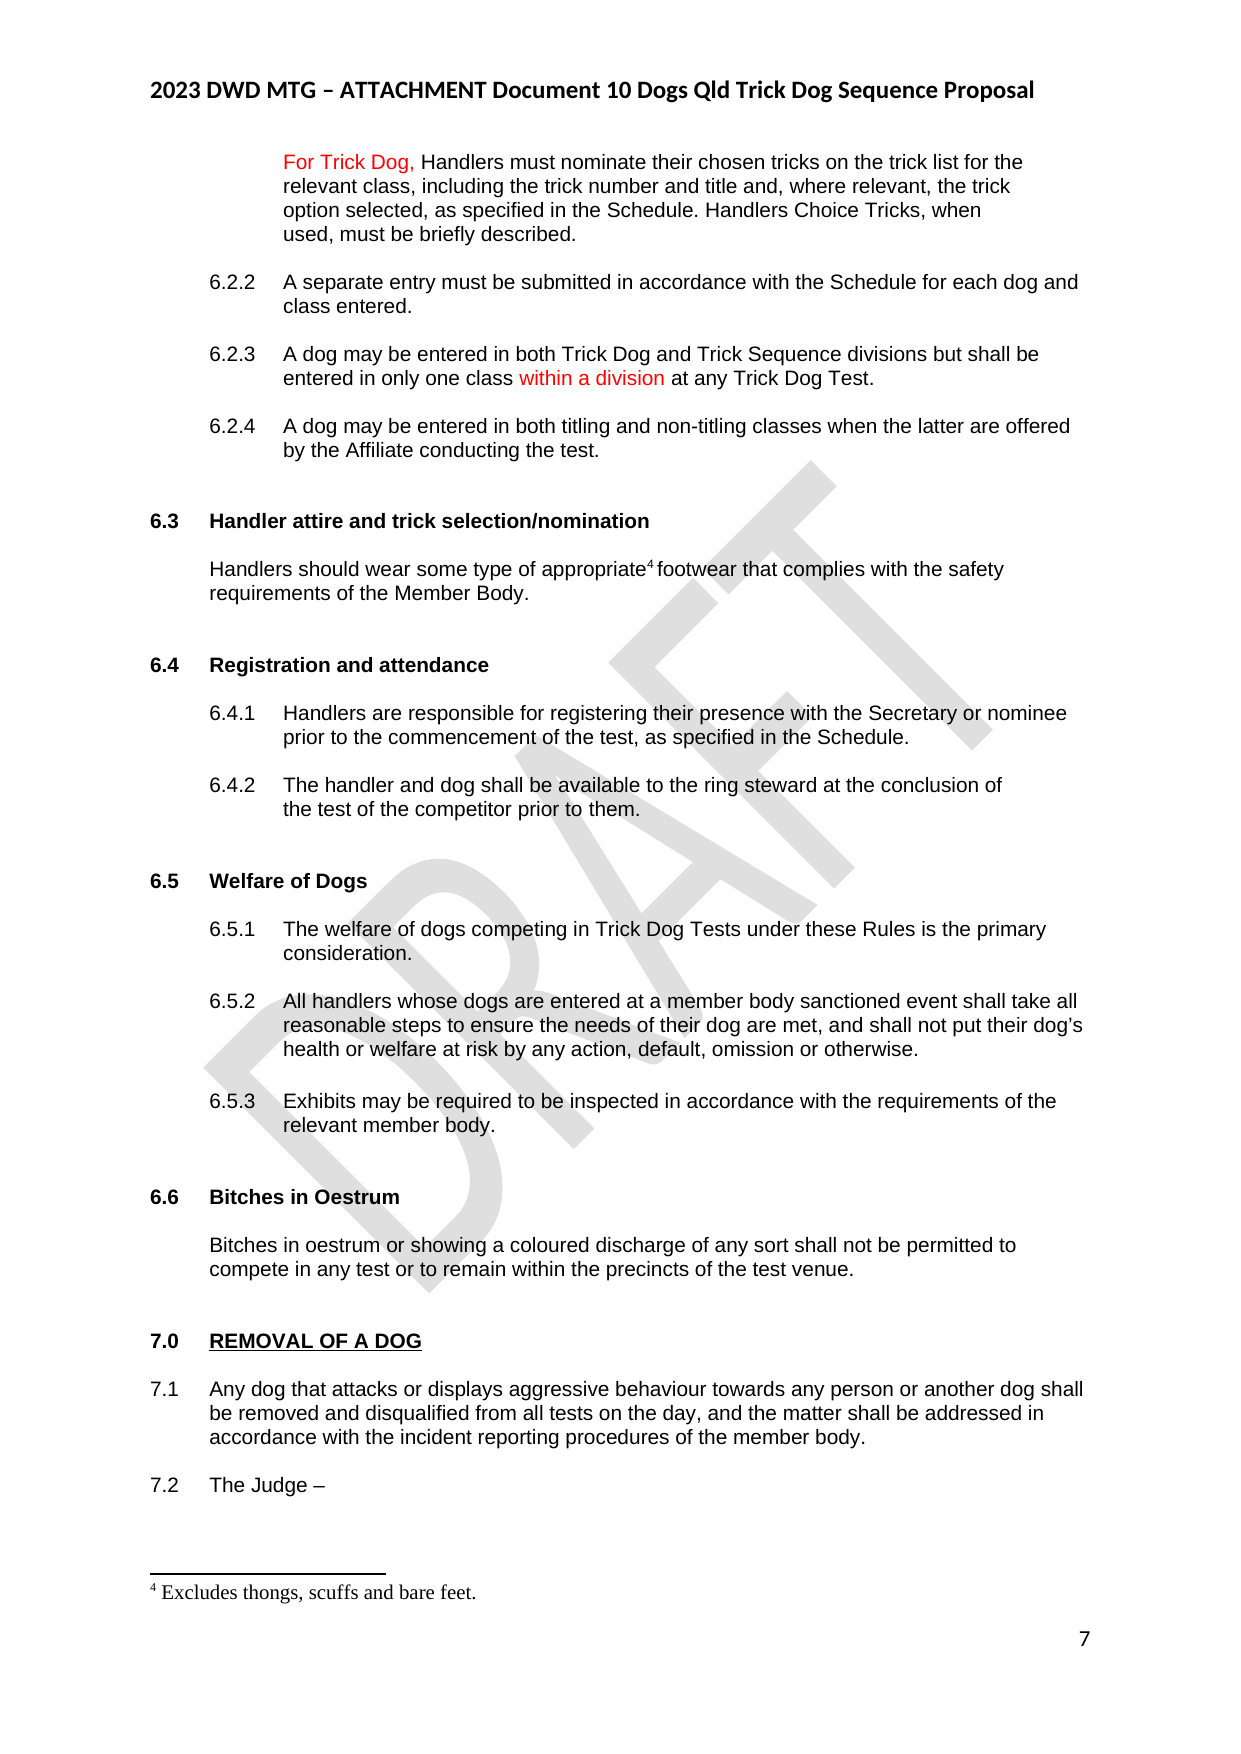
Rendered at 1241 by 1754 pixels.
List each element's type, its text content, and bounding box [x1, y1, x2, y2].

text 7.0 REMOVAL OF A DOG [150, 1329, 1090, 1353]
list For Trick Dog, Handlers must nominate their chosen tricks on the trick list for the relevant class, including the trick number and title and, where relevant, the trick option selected, as specified in the Schedule. Handlers Choice Tricks, when used, must be briefly described. [283, 150, 1034, 246]
text 6.4.1 Handlers are responsible for registering their presence with the Secretary or nominee prior to the commencement of the test, as specified in the Schedule. [209, 701, 1090, 749]
text 7.1 Any dog that attacks or displays aggressive behaviour towards any person or another dog shall be removed and disqualified from all tests on the day, and the matter shall be addressed in accordance with the incident reporting procedures of the member body. [150, 1377, 1090, 1448]
text 6.2.4 A dog may be entered in both titling and non-titling classes when the latter are offered by the Affiliate conducting the test. [209, 413, 1090, 461]
text Handlers should wear some type of appropriate footwear that complies with the safety requirements of the Member Body. [209, 557, 1090, 605]
text 6.3 Handler attire and trick selection/nomination [150, 509, 1090, 533]
text Bitches in oestrum or showing a coloured discharge of any sort shall not be permitted to compete in any test or to remain within the precincts of the test venue. [209, 1233, 1090, 1281]
list A separate entry must be submitted in accordance with the Schedule for each dog and class entered. [209, 270, 1090, 318]
text 6.2.3 A dog may be entered in both Trick Dog and Trick Sequence divisions but shall be entered in only one class within a division at any Trick Dog Test. [209, 342, 1090, 389]
text 7.2 The Judge – [150, 1472, 1090, 1496]
text 6.6 Bitches in Oestrum [150, 1185, 1090, 1209]
text 6.5.3 Exhibits may be required to be inspected in accordance with the requirements of the relevant member body. [209, 1089, 1090, 1137]
text 6.5.1 The welfare of dogs competing in Trick Dog Tests under these Rules is the primary consideration. [209, 917, 1090, 964]
text 6.5.2 All handlers whose dogs are entered at a member body sanctioned event shall take all reasonable steps to ensure the needs of their dog are met, and shall not put their dog’s health or welfare at risk by any action, default, omission or otherwise. [209, 988, 1090, 1060]
text 6.5 Welfare of Dogs [150, 869, 1090, 893]
text 6.4 Registration and attendance [150, 653, 1090, 677]
list The handler and dog shall be available to the ring steward at the conclusion of the test of the competitor prior to them. [209, 773, 1034, 821]
